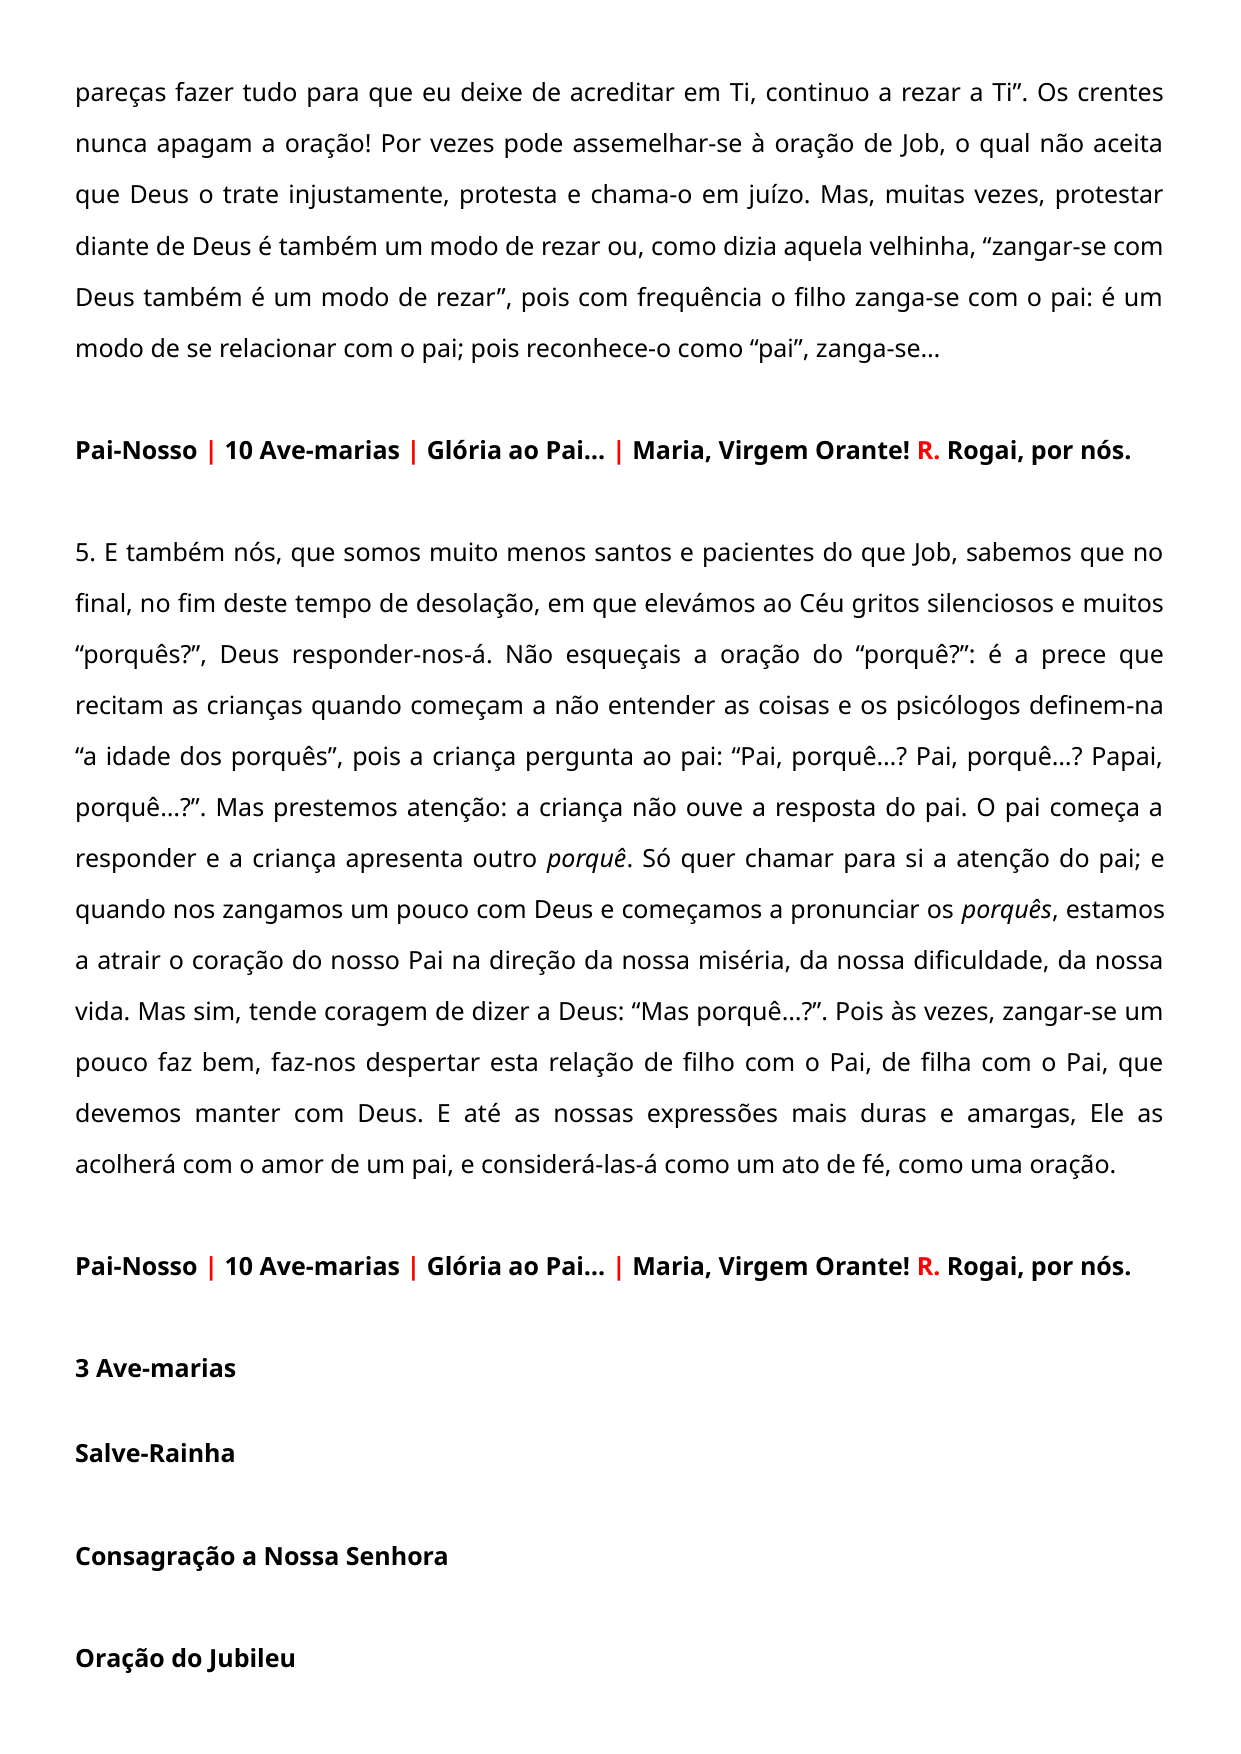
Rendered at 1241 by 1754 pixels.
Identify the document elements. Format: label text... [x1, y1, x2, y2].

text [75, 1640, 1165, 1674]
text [75, 75, 1165, 364]
text Pai-Nosso | 10 Ave-marias | Glória ao Pai… | Maria, Virgem Orante! R. Rogai, por nós. [75, 432, 1165, 466]
text 3 Ave-marias [75, 1351, 1165, 1385]
text Salve-Rainha [75, 1436, 1165, 1470]
text 5. E também nós, que somos muito menos santos e pacientes do que Job, sabemos que no final, no fim deste tempo de desolação, em que elevámos ao Céu gritos silenciosos e muitos “porquês?”, Deus responder-nos-á. Não esqueçais a oração do “porquê?”: é a prece que recitam as crianças quando começam a não entender as coisas e os psicólogos definem-na “a idade dos porquês”, pois a criança pergunta ao pai: “Pai, porquê…? Pai, porquê…? Papai, porquê…?”. Mas prestemos atenção: a criança não ouve a resposta do pai. O pai começa a responder e a criança apresenta outro porquê. Só quer chamar para si a atenção do pai; e quando nos zangamos um pouco com Deus e começamos a pronunciar os porquês, estamos a atrair o coração do nosso Pai na direção da nossa miséria, da nossa dificuldade, da nossa vida. Mas sim, tende coragem de dizer a Deus: “Mas porquê…?”. Pois às vezes, zangar-se um pouco faz bem, faz-nos despertar esta relação de filho com o Pai, de filha com o Pai, que devemos manter com Deus. E até as nossas expressões mais duras e amargas, Ele as acolherá com o amor de um pai, e considerá-las-á como um ato de fé, como uma oração. [75, 534, 1165, 1181]
text Pai-Nosso | 10 Ave-marias | Glória ao Pai… | Maria, Virgem Orante! R. Rogai, por nós. [75, 1249, 1165, 1283]
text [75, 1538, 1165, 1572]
